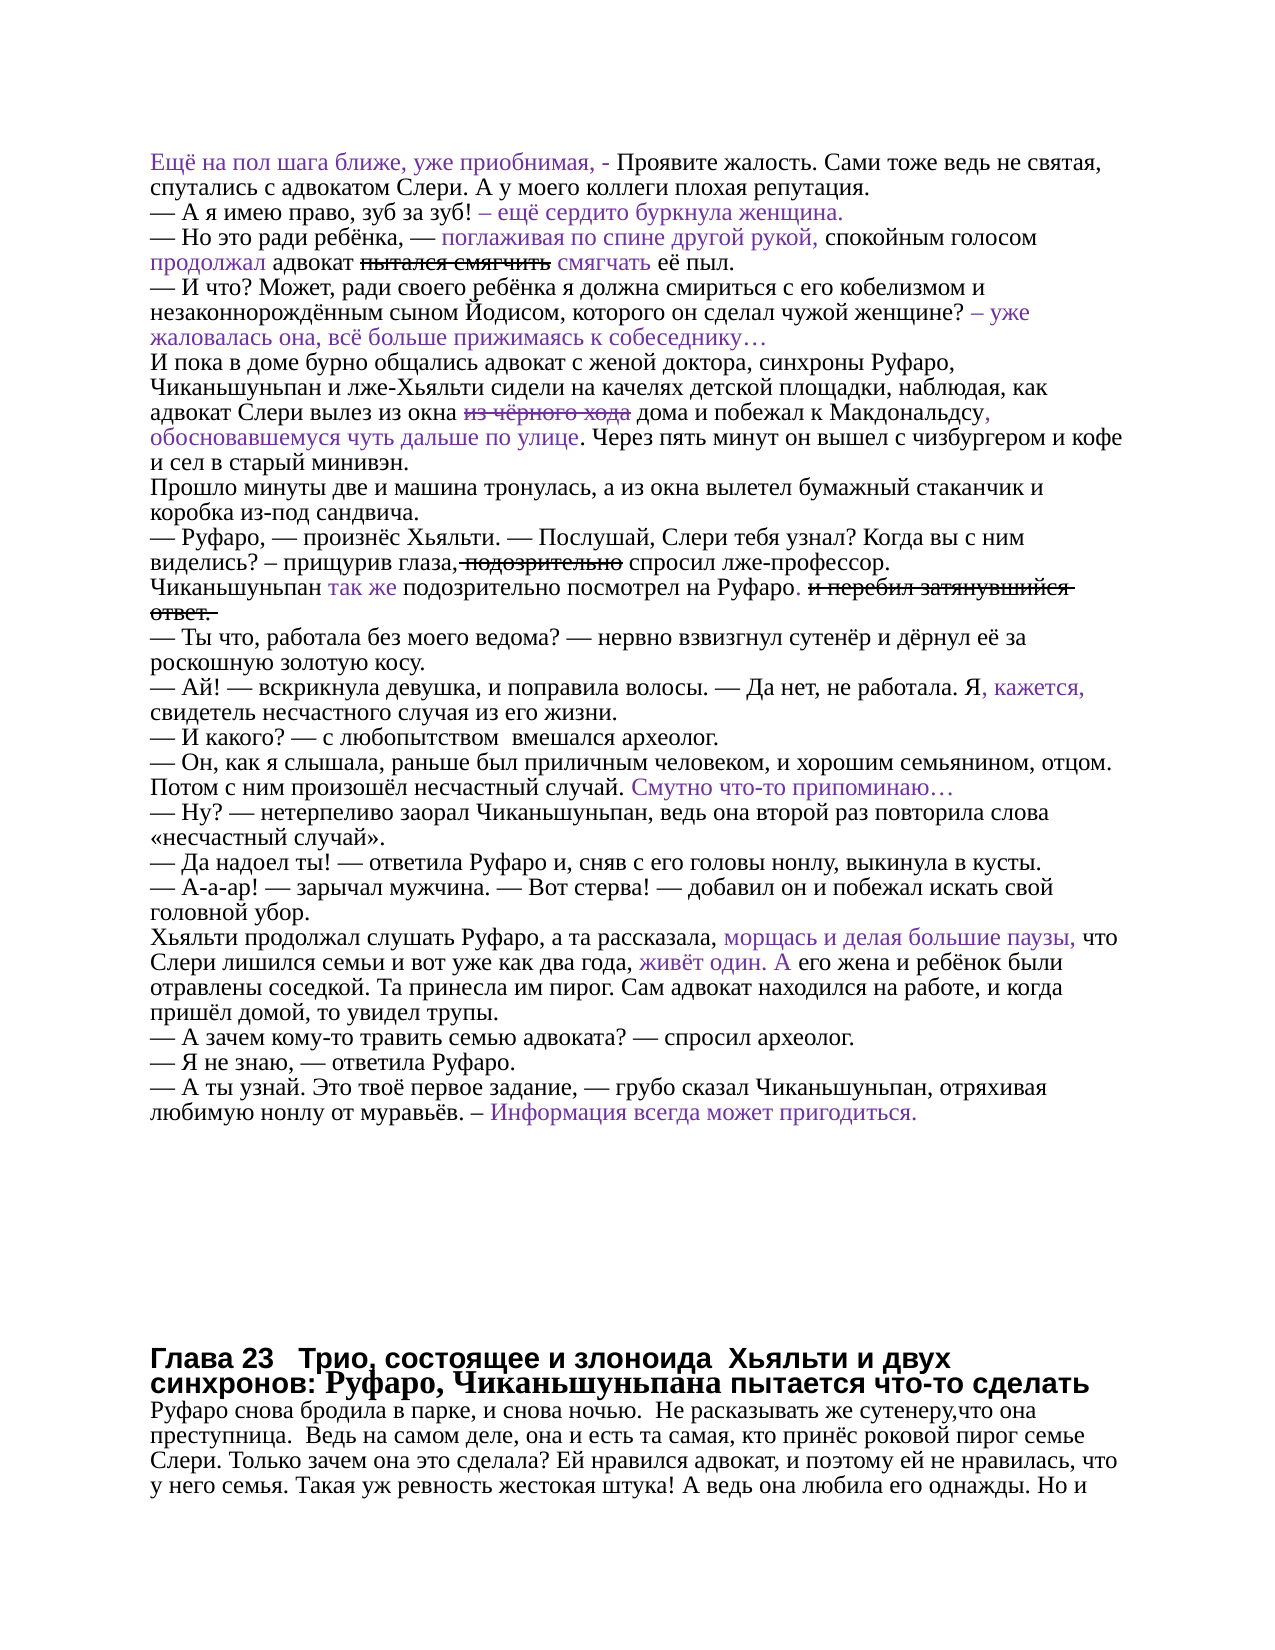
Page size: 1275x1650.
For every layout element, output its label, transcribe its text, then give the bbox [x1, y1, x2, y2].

text И пока в доме бурно общались адвокат с женой доктора, синхроны Руфаро, Чиканьшуньпан и лже-Хьяльти сидели на качелях детской площадки, наблюдая, как адвокат Слери вылез из окна из чёрного хода дома и побежал к Макдональдсу, обосновавшемуся чуть дальше по улице. Через пять минут он вышел с чизбургером и кофе и сел в старый минивэн. [150, 350, 1125, 475]
text — И что? Может, ради своего ребёнка я должна смириться с его кобелизмом и незаконнорождённым сыном Йодисом, которого он сделал чужой женщине? – уже жаловалась она, всё больше прижимаясь к собеседнику… [150, 275, 1125, 350]
text — А ты узнай. Это твоё первое задание, — грубо сказал Чиканьшуньпан, отряхивая любимую нонлу от муравьёв. – Информация всегда может пригодиться. [150, 1075, 1125, 1125]
text — Но это ради ребёнка, — поглаживая по спине другой рукой, спокойным голосом продолжал адвокат пытался смягчить смягчать её пыл. [150, 225, 1125, 275]
text — А я имею право, зуб за зуб! – ещё сердито буркнула женщина. [150, 200, 1125, 225]
text — А зачем кому-то травить семью адвоката? — спросил археолог. [150, 1025, 1125, 1050]
text — Я не знаю, — ответила Руфаро. [150, 1050, 1125, 1075]
text — Ну? — нетерпеливо заорал Чиканьшуньпан, ведь она второй раз повторила слова «несчастный случай». [150, 800, 1125, 850]
text Чиканьшуньпан так же подозрительно посмотрел на Руфаро. и перебил затянувшийся ответ. [150, 575, 1125, 625]
text — А-а-ар! — зарычал мужчина. — Вот стерва! — добавил он и побежал искать свой головной убор. [150, 875, 1125, 925]
text Прошло минуты две и машина тронулась, а из окна вылетел бумажный стаканчик и коробка из-под сандвича. [150, 475, 1125, 525]
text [150, 150, 1125, 200]
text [150, 1399, 1125, 1499]
text — Ай! — вскрикнула девушка, и поправила волосы. — Да нет, не работала. Я, кажется, свидетель несчастного случая из его жизни. [150, 675, 1125, 725]
text — И какого? — с любопытством вмешался археолог. [150, 725, 1125, 750]
text — Ты что, работала без моего ведома? — нервно взвизгнул сутенёр и дёрнул её за роскошную золотую косу. [150, 625, 1125, 675]
text Глава 23 Трио, состоящее и злоноида Хьяльти и двух синхронов: Руфаро, Чиканьшуньпанa пытается что-то сделать [150, 1349, 1125, 1399]
text — Руфаро, — произнёс Хьяльти. — Послушай, Слери тебя узнал? Когда вы с ним виделись? – прищурив глаза, подозрительно спросил лже-профессор. [150, 525, 1125, 575]
text Хьяльти продолжал слушать Руфаро, а та рассказала, морщась и делая большие паузы, что Слери лишился семьи и вот уже как два года, живёт один. А его жена и ребёнок были отравлены соседкой. Та принесла им пирог. Сам адвокат находился на работе, и когда пришёл домой, то увидел трупы. [150, 925, 1125, 1025]
text — Да надоел ты! — ответила Руфаро и, сняв с его головы нонлу, выкинула в кусты. [150, 850, 1125, 875]
text — Он, как я слышала, раньше был приличным человеком, и хорошим семьянином, отцом. Потом с ним произошёл несчастный случай. Смутно что-то припоминаю… [150, 750, 1125, 800]
